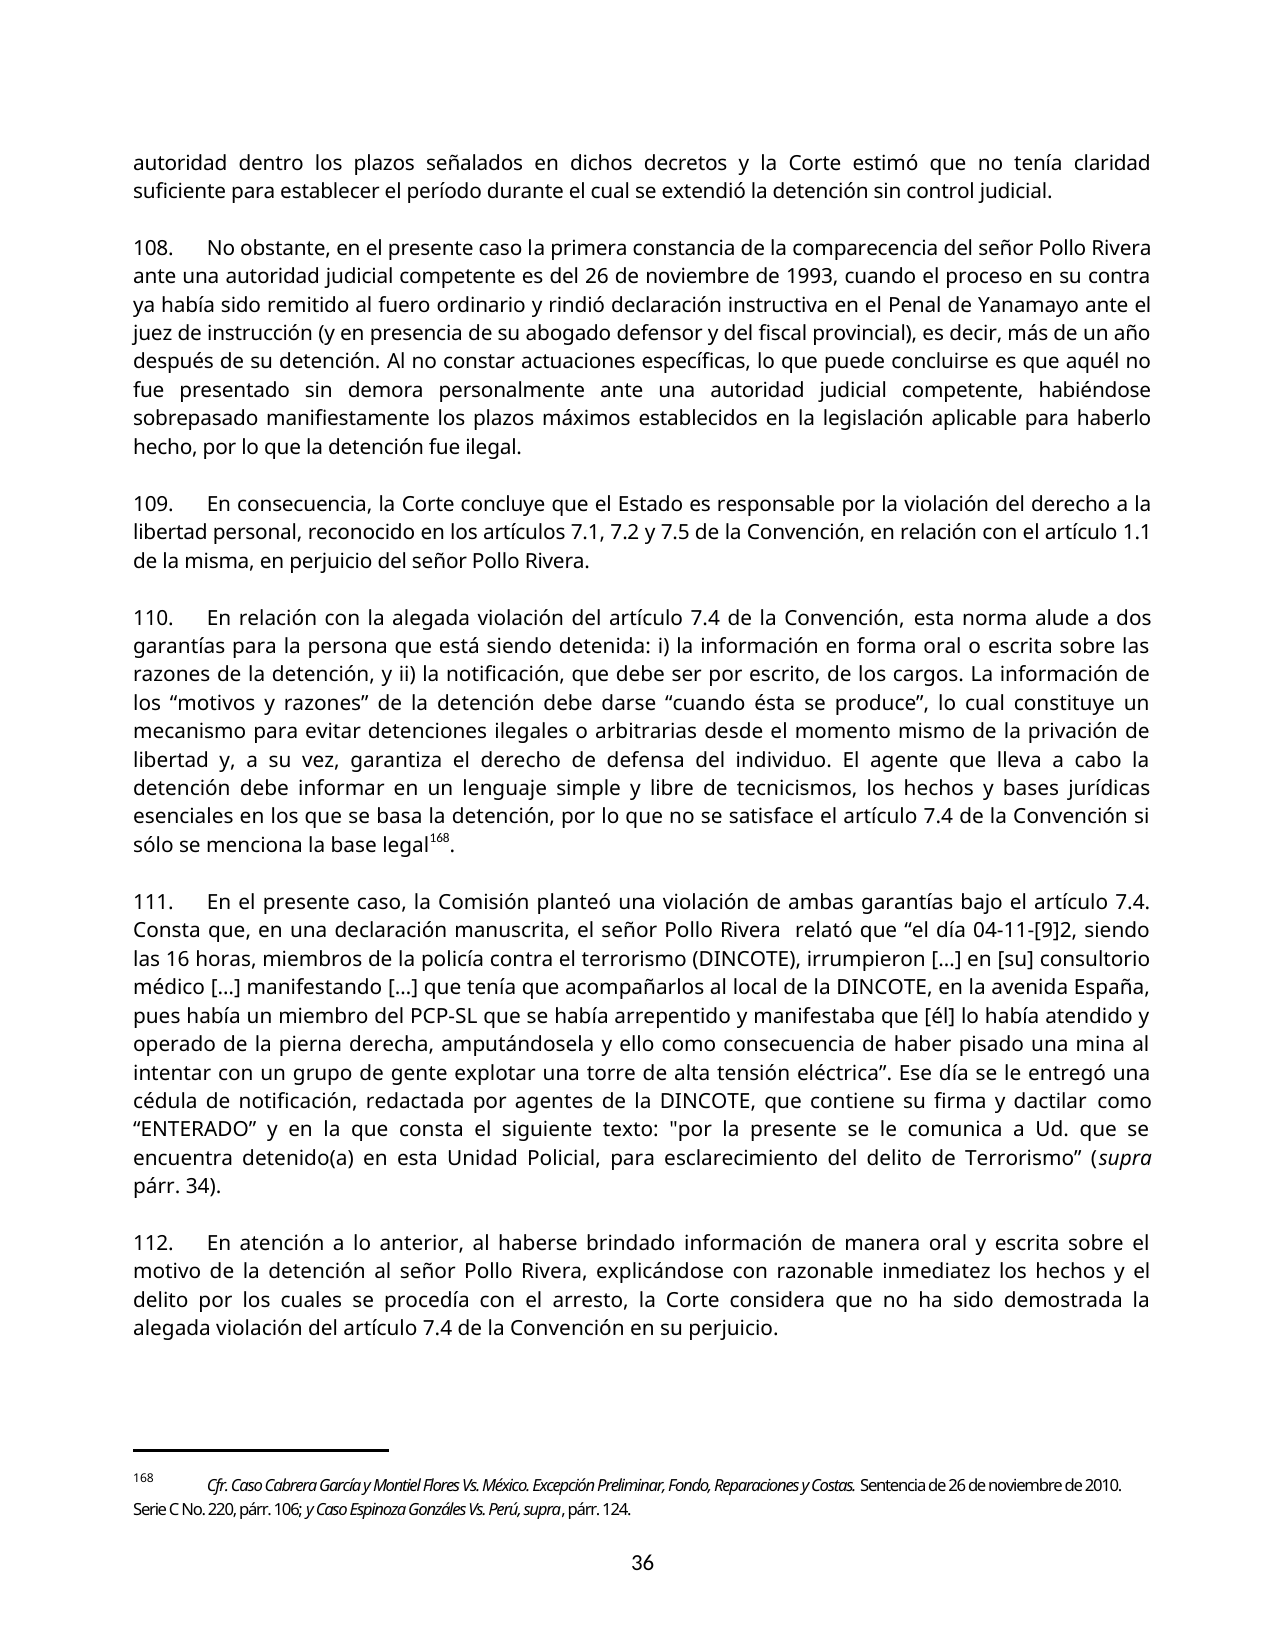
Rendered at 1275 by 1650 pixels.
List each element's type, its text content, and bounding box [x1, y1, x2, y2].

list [133, 148, 1152, 204]
list En atención a lo anterior, al haberse brindado información de manera oral y escrita sobre el motivo de la detención al señor Pollo Rivera, explicándose con razonable inmediatez los hechos y el delito por los cuales se procedía con el arresto, la Corte considera que no ha sido demostrada la alegada violación del artículo 7.4 de la Convención en su perjuicio. [133, 1228, 1152, 1342]
list No obstante, en el presente caso la primera constancia de la comparecencia del señor Pollo Rivera ante una autoridad judicial competente es del 26 de noviembre de 1993, cuando el proceso en su contra ya había sido remitido al fuero ordinario y rindió declaración instructiva en el Penal de Yanamayo ante el juez de instrucción (y en presencia de su abogado defensor y del fiscal provincial), es decir, más de un año después de su detención. Al no constar actuaciones específicas, lo que puede concluirse es que aquél no fue presentado sin demora personalmente ante una autoridad judicial competente, habiéndose sobrepasado manifiestamente los plazos máximos establecidos en la legislación aplicable para haberlo hecho, por lo que la detención fue ilegal. [133, 233, 1152, 460]
list En el presente caso, la Comisión planteó una violación de ambas garantías bajo el artículo 7.4. Consta que, en una declaración manuscrita, el señor Pollo Rivera relató que “el día 04-11-[9]2, siendo las 16 horas, miembros de la policía contra el terrorismo (DINCOTE), irrumpieron […] en [su] consultorio médico […] manifestando […] que tenía que acompañarlos al local de la DINCOTE, en la avenida España, pues había un miembro del PCP-SL que se había arrepentido y manifestaba que [él] lo había atendido y operado de la pierna derecha, amputándosela y ello como consecuencia de haber pisado una mina al intentar con un grupo de gente explotar una torre de alta tensión eléctrica”. Ese día se le entregó una cédula de notificación, redactada por agentes de la DINCOTE, que contiene su firma y dactilar como “ENTERADO” y en la que consta el siguiente texto: "por la presente se le comunica a Ud. que se encuentra detenido(a) en esta Unidad Policial, para esclarecimiento del delito de Terrorismo” (supra párr. 34). [133, 887, 1152, 1200]
list En consecuencia, la Corte concluye que el Estado es responsable por la violación del derecho a la libertad personal, reconocido en los artículos 7.1, 7.2 y 7.5 de la Convención, en relación con el artículo 1.1 de la misma, en perjuicio del señor Pollo Rivera. [133, 489, 1152, 574]
list En relación con la alegada violación del artículo 7.4 de la Convención, esta norma alude a dos garantías para la persona que está siendo detenida: i) la información en forma oral o escrita sobre las razones de la detención, y ii) la notificación, que debe ser por escrito, de los cargos. La información de los “motivos y razones” de la detención debe darse “cuando ésta se produce”, lo cual constituye un mecanismo para evitar detenciones ilegales o arbitrarias desde el momento mismo de la privación de libertad y, a su vez, garantiza el derecho de defensa del individuo. El agente que lleva a cabo la detención debe informar en un lenguaje simple y libre de tecnicismos, los hechos y bases jurídicas esenciales en los que se basa la detención, por lo que no se satisface el artículo 7.4 de la Convención si sólo se menciona la base legal. [133, 603, 1152, 858]
